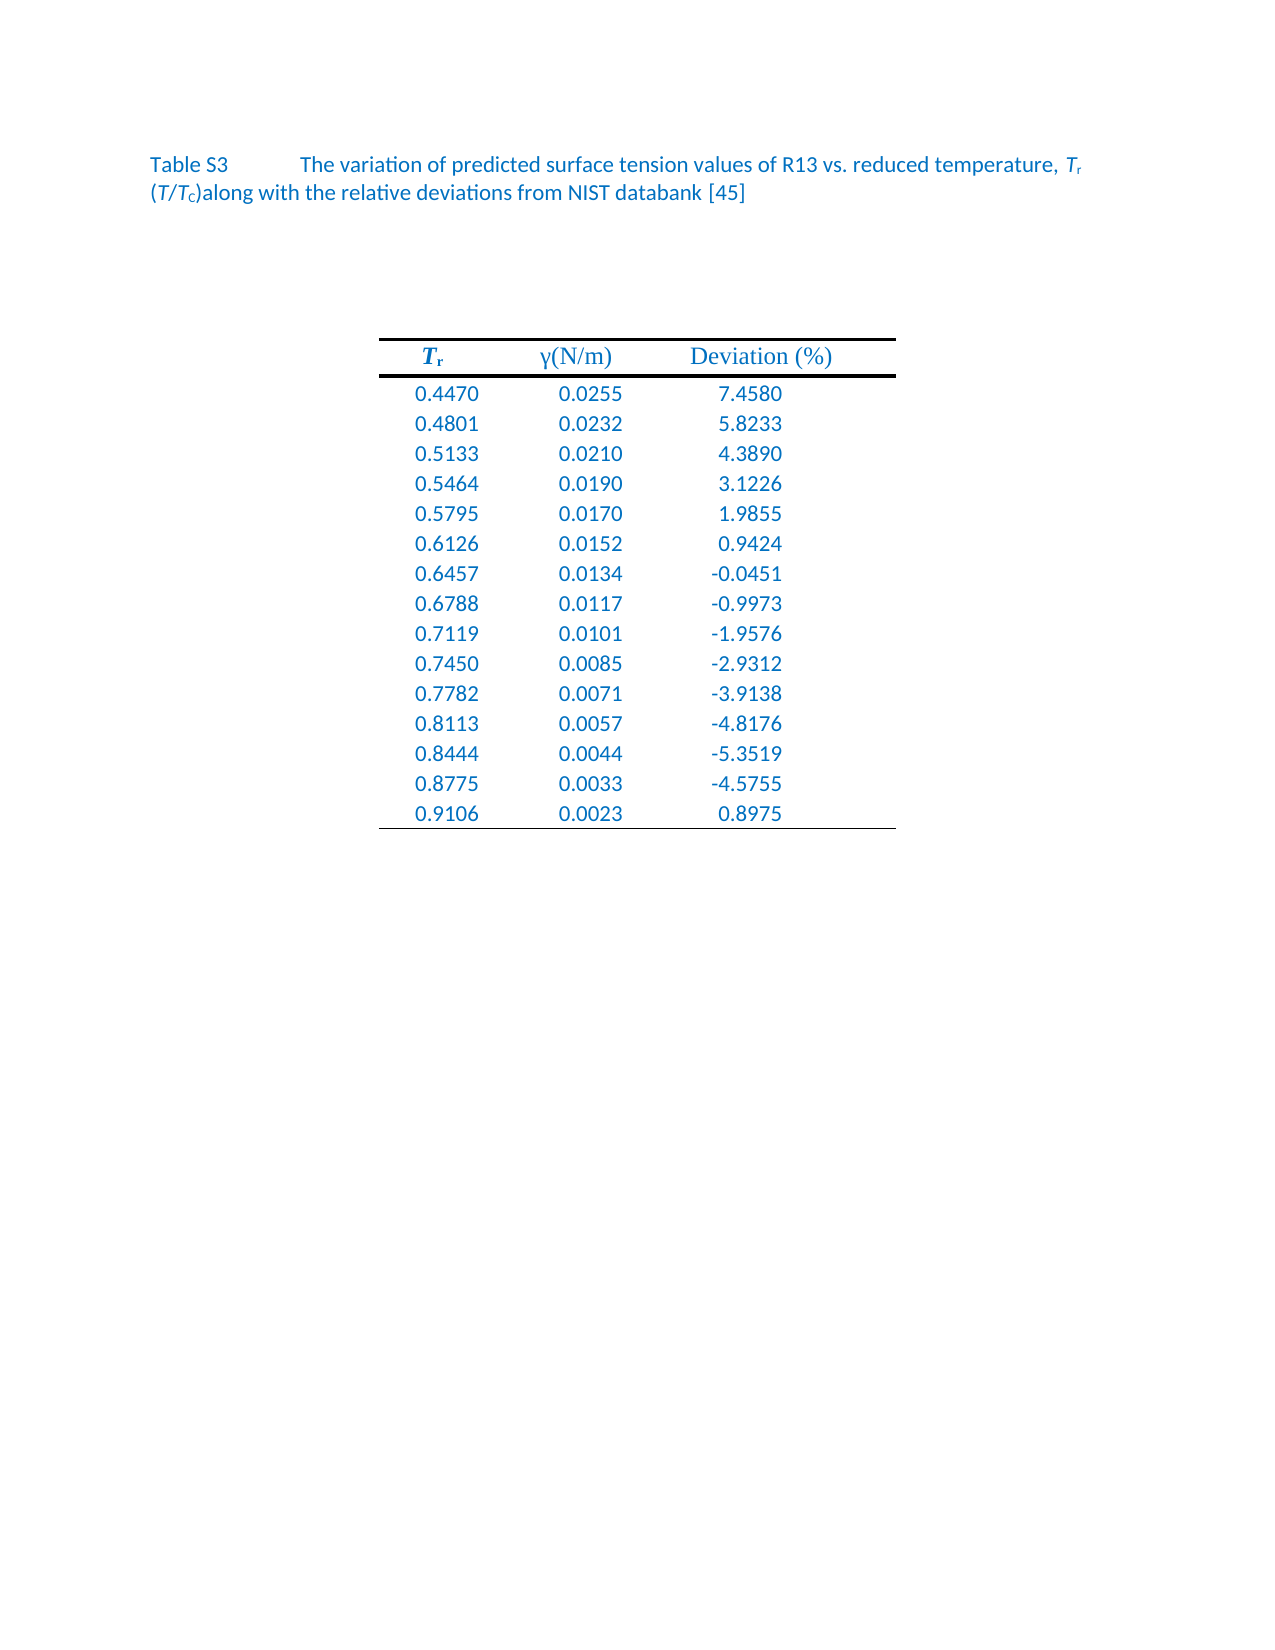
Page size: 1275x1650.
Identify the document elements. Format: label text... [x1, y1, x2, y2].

table_header Tr γ(N/m) Deviation (%) [379, 341, 896, 374]
text Table S3 The variation of predicted surface tension values of R13 vs. reduced temperature, Tr (T/TC)along with the relative deviations from NIST databank [45] [150, 150, 1125, 206]
table_cell [379, 378, 896, 827]
